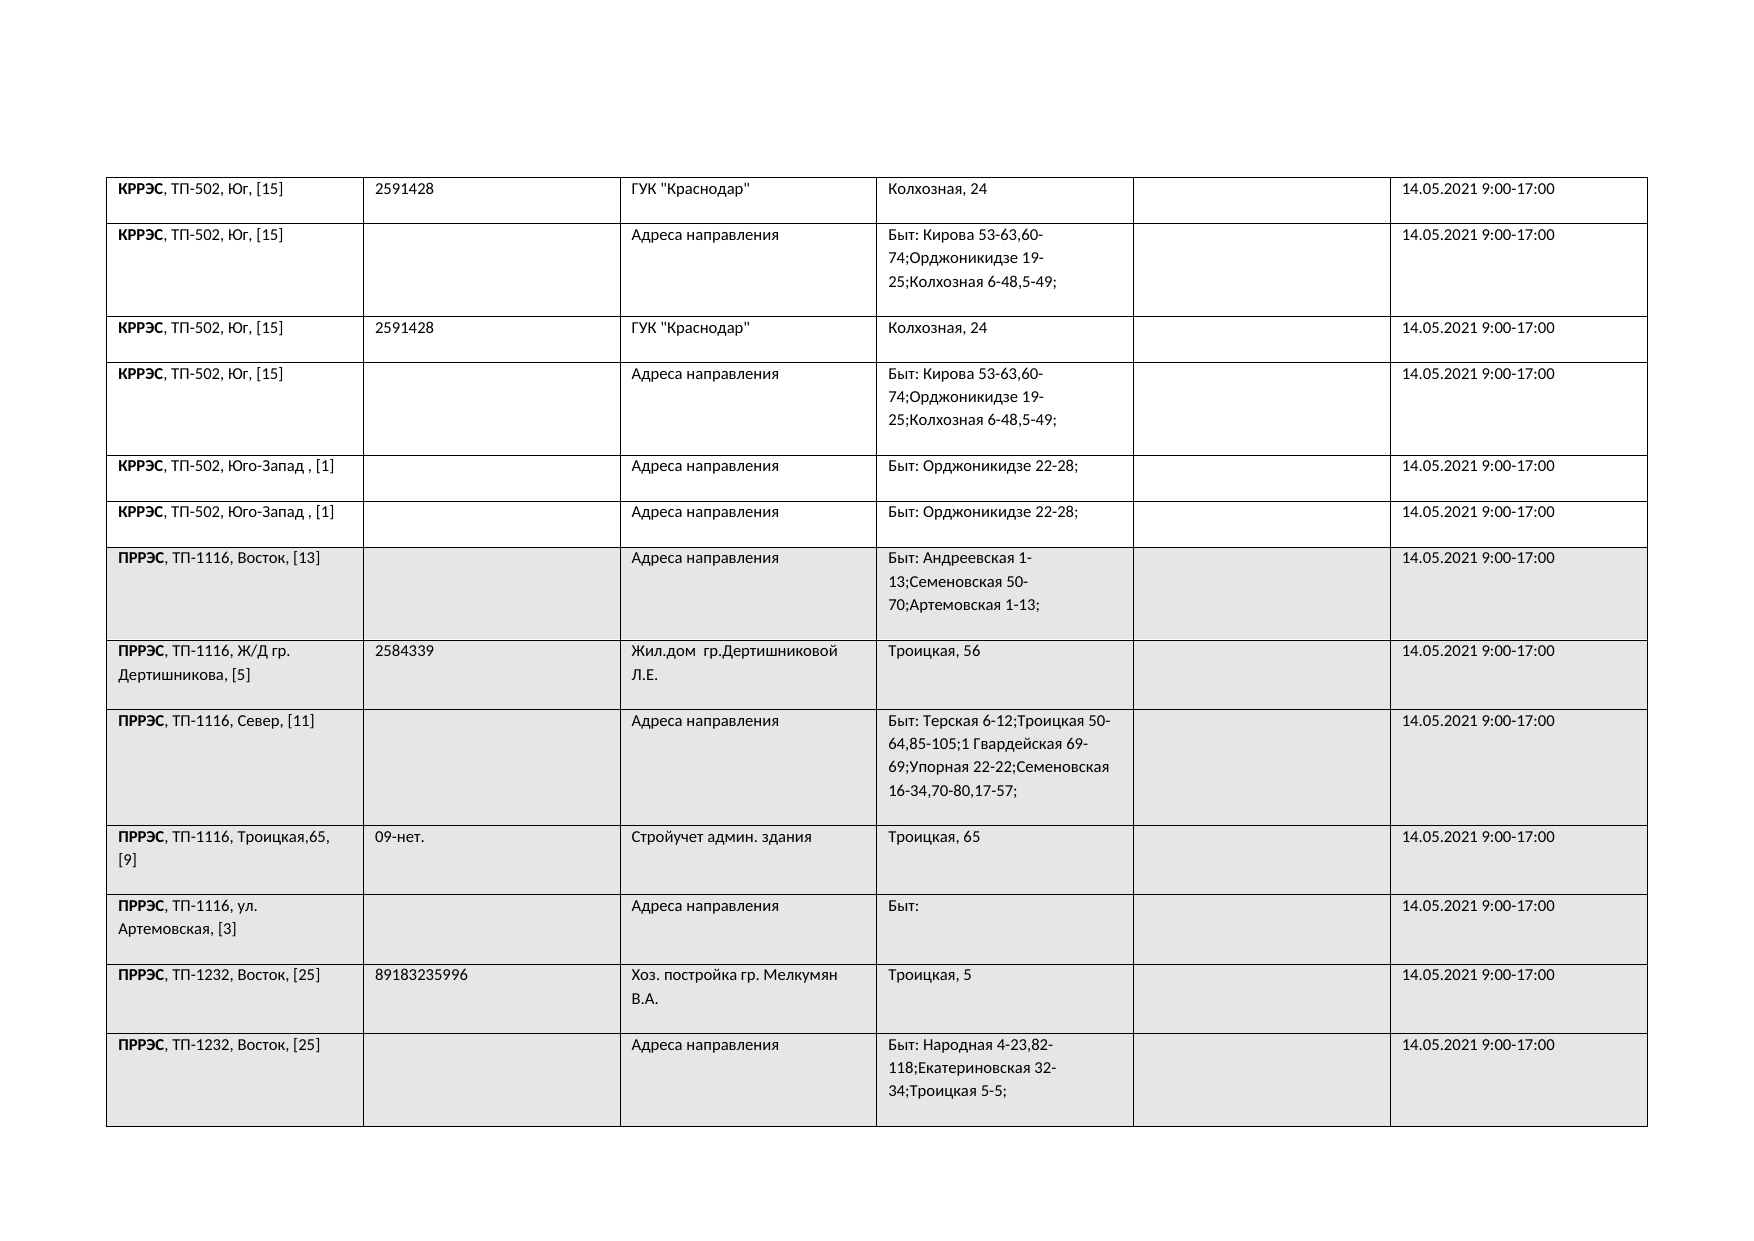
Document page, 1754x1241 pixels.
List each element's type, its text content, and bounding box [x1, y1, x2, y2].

table_cell КРРЭС, ТП-502, Юг, [15] [107, 224, 363, 316]
table_cell 2584339 [364, 641, 620, 709]
table_cell Адреса направления [621, 502, 876, 547]
table_cell [1134, 363, 1390, 455]
table_cell 14.05.2021 9:00-17:00 [1391, 641, 1647, 709]
table_cell 14.05.2021 9:00-17:00 [1391, 548, 1647, 639]
table_cell Быт: Кирова 53-63,60-74;Орджоникидзе 19-25;Колхозная 6-48,5-49; [877, 363, 1133, 455]
table_cell Адреса направления [621, 710, 876, 825]
table_cell КРРЭС, ТП-502, Юг, [15] [107, 363, 363, 455]
table_cell Колхозная, 24 [877, 317, 1133, 362]
table_cell Быт: Кирова 53-63,60-74;Орджоникидзе 19-25;Колхозная 6-48,5-49; [877, 224, 1133, 316]
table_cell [1391, 178, 1647, 223]
table_cell КРРЭС, ТП-502, Юг, [15] [107, 317, 363, 362]
table_cell 14.05.2021 9:00-17:00 [1391, 710, 1647, 825]
table_cell 14.05.2021 9:00-17:00 [1391, 965, 1647, 1033]
table_cell 89183235996 [364, 965, 620, 1033]
table_cell Троицкая, 65 [877, 826, 1133, 894]
table_cell 2591428 [364, 317, 620, 362]
table_cell [1134, 317, 1390, 362]
table_cell ПРРЭС, ТП-1116, Ж/Д гр. Дертишникова, [5] [107, 641, 363, 709]
table_cell Стройучет админ. здания [621, 826, 876, 894]
table_cell Адреса направления [621, 548, 876, 639]
table_cell [364, 895, 620, 964]
table_cell Быт: Терская 6-12;Троицкая 50-64,85-105;1 Гвардейская 69-69;Упорная 22-22;Семеновская 16-34,70-80,17-57; [877, 710, 1133, 825]
table_cell Колхозная, 24 [877, 178, 1133, 223]
table_cell ПРРЭС, ТП-1116, Восток, [13] [107, 548, 363, 639]
table_cell [1134, 965, 1390, 1033]
table_cell 14.05.2021 9:00-17:00 [1391, 895, 1647, 964]
table_cell 09-нет. [364, 826, 620, 894]
table_cell 14.05.2021 9:00-17:00 [1391, 456, 1647, 501]
table_cell [364, 710, 620, 825]
table_cell Адреса направления [621, 363, 876, 455]
table_cell [1134, 826, 1390, 894]
table_cell 14.05.2021 9:00-17:00 [1391, 502, 1647, 547]
table_cell 14.05.2021 9:00-17:00 [1391, 826, 1647, 894]
table_cell [1134, 178, 1390, 223]
table_cell [1134, 895, 1390, 964]
table_cell ГУК "Краснодар" [621, 178, 876, 223]
table_cell [1134, 224, 1390, 316]
table_cell 14.05.2021 9:00-17:00 [1391, 224, 1647, 316]
table_cell [1134, 502, 1390, 547]
table_cell [364, 1034, 620, 1126]
table_cell Адреса направления [621, 224, 876, 316]
table_cell [1134, 641, 1390, 709]
table_cell ПРРЭС, ТП-1116, Север, [11] [107, 710, 363, 825]
table_cell [364, 456, 620, 501]
table_cell Адреса направления [621, 456, 876, 501]
table_cell [1134, 1034, 1390, 1126]
table_cell [1134, 456, 1390, 501]
table_cell ПРРЭС, ТП-1232, Восток, [25] [107, 1034, 363, 1126]
table_cell Хоз. постройка гр. Мелкумян В.А. [621, 965, 876, 1033]
table_cell КРРЭС, ТП-502, Юго-Запад , [1] [107, 456, 363, 501]
table_cell КРРЭС, ТП-502, Юг, [15] [107, 178, 363, 223]
table_cell КРРЭС, ТП-502, Юго-Запад , [1] [107, 502, 363, 547]
table_cell 14.05.2021 9:00-17:00 [1391, 317, 1647, 362]
table_cell ГУК "Краснодар" [621, 317, 876, 362]
table_cell [364, 224, 620, 316]
table_cell Быт: Андреевская 1-13;Семеновская 50-70;Артемовская 1-13; [877, 548, 1133, 639]
table_cell ПРРЭС, ТП-1232, Восток, [25] [107, 965, 363, 1033]
table_cell ПРРЭС, ТП-1116, Троицкая,65, [9] [107, 826, 363, 894]
table_cell Троицкая, 5 [877, 965, 1133, 1033]
table_cell Быт: Народная 4-23,82-118;Екатериновская 32-34;Троицкая 5-5; [877, 1034, 1133, 1126]
table_cell Быт: Орджоникидзе 22-28; [877, 456, 1133, 501]
table_cell [364, 502, 620, 547]
table_cell Быт: Орджоникидзе 22-28; [877, 502, 1133, 547]
table_cell [364, 363, 620, 455]
table_cell Адреса направления [621, 895, 876, 964]
table_cell ПРРЭС, ТП-1116, ул. Артемовская, [3] [107, 895, 363, 964]
table_cell 2591428 [364, 178, 620, 223]
table_cell Адреса направления [621, 1034, 876, 1126]
table_cell [1134, 710, 1390, 825]
table_cell Быт: [877, 895, 1133, 964]
table_cell 14.05.2021 9:00-17:00 [1391, 363, 1647, 455]
table_cell [1134, 548, 1390, 639]
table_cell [1391, 1034, 1647, 1126]
table_cell [364, 548, 620, 639]
table_cell Жил.дом гр.Дертишниковой Л.Е. [621, 641, 876, 709]
table_cell Троицкая, 56 [877, 641, 1133, 709]
